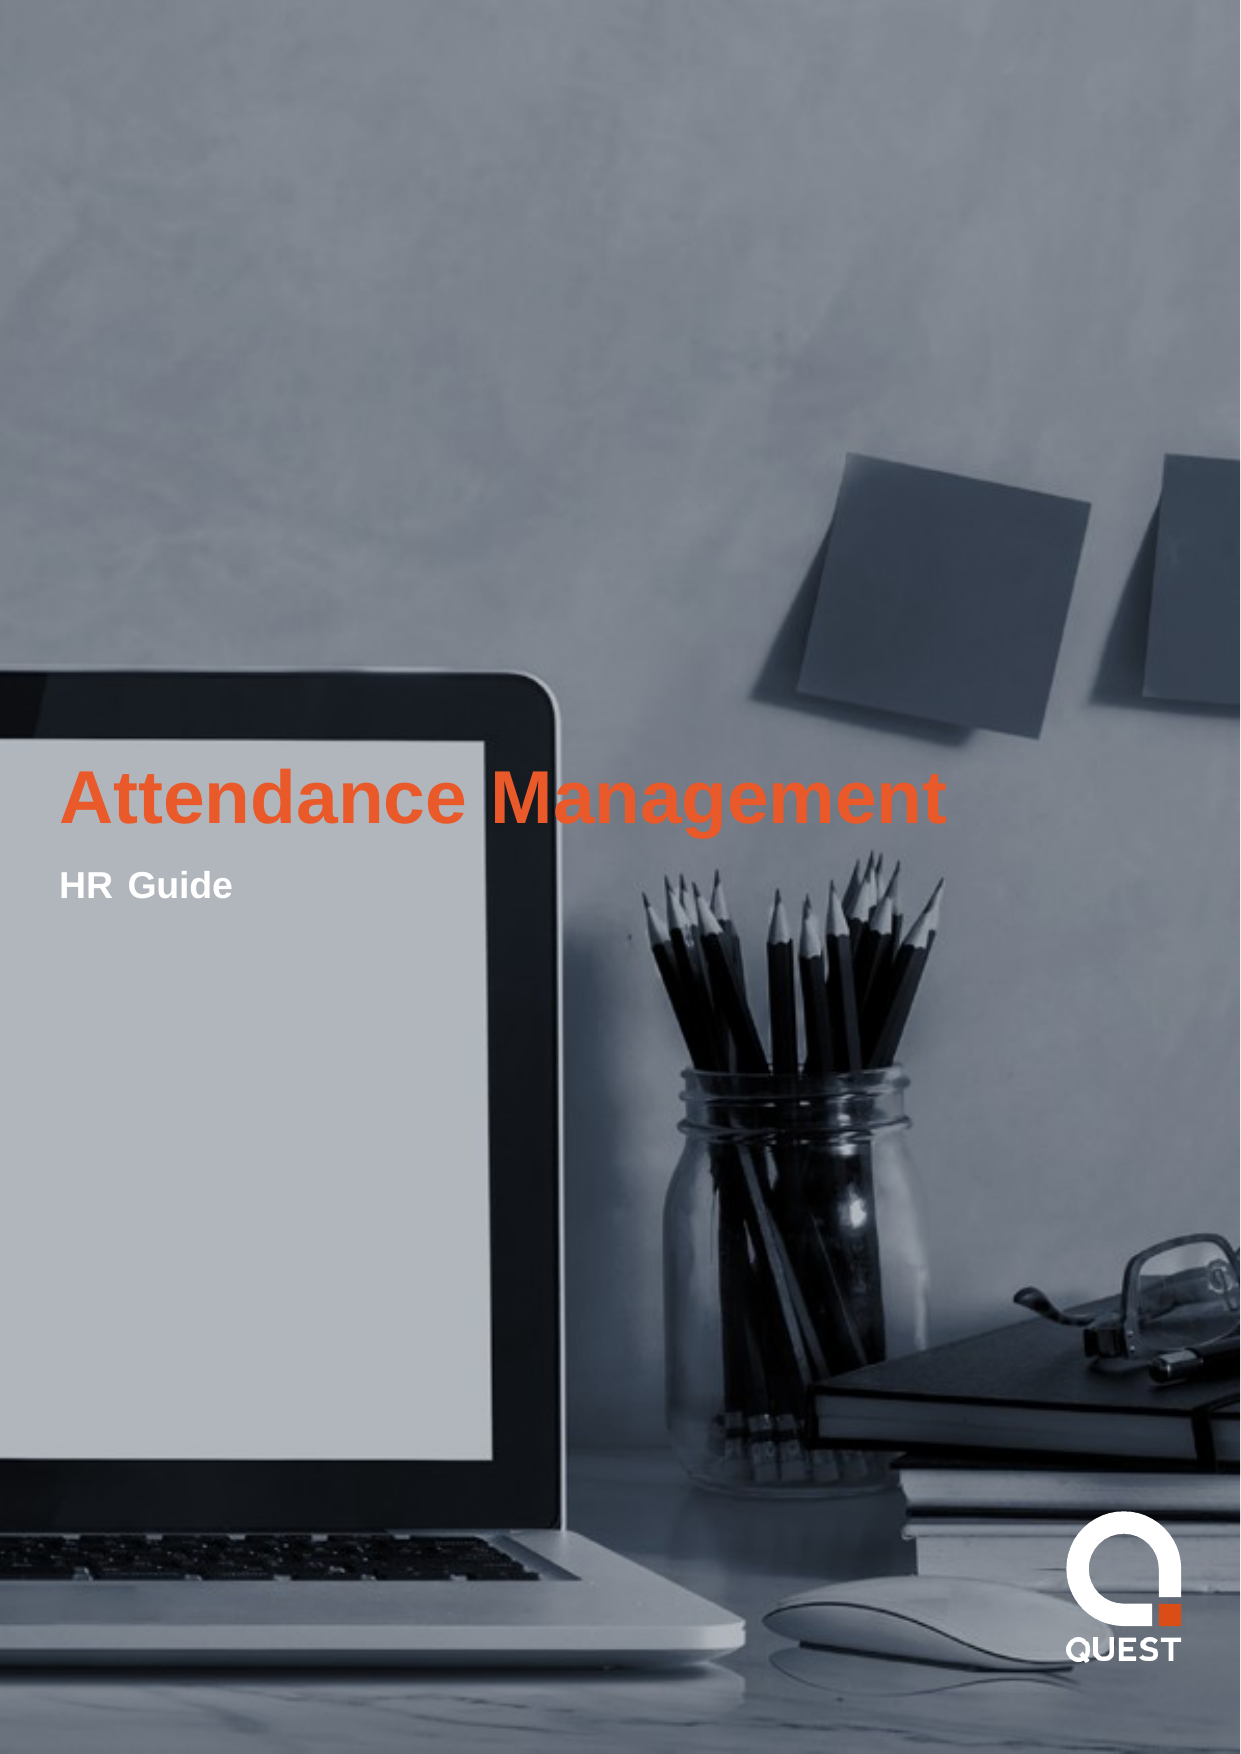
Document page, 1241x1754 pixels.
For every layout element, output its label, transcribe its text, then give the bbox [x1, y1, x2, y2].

picture [0, 0, 1241, 1754]
title Attendance Management [59, 753, 1192, 840]
text HR Guide [59, 863, 1192, 907]
